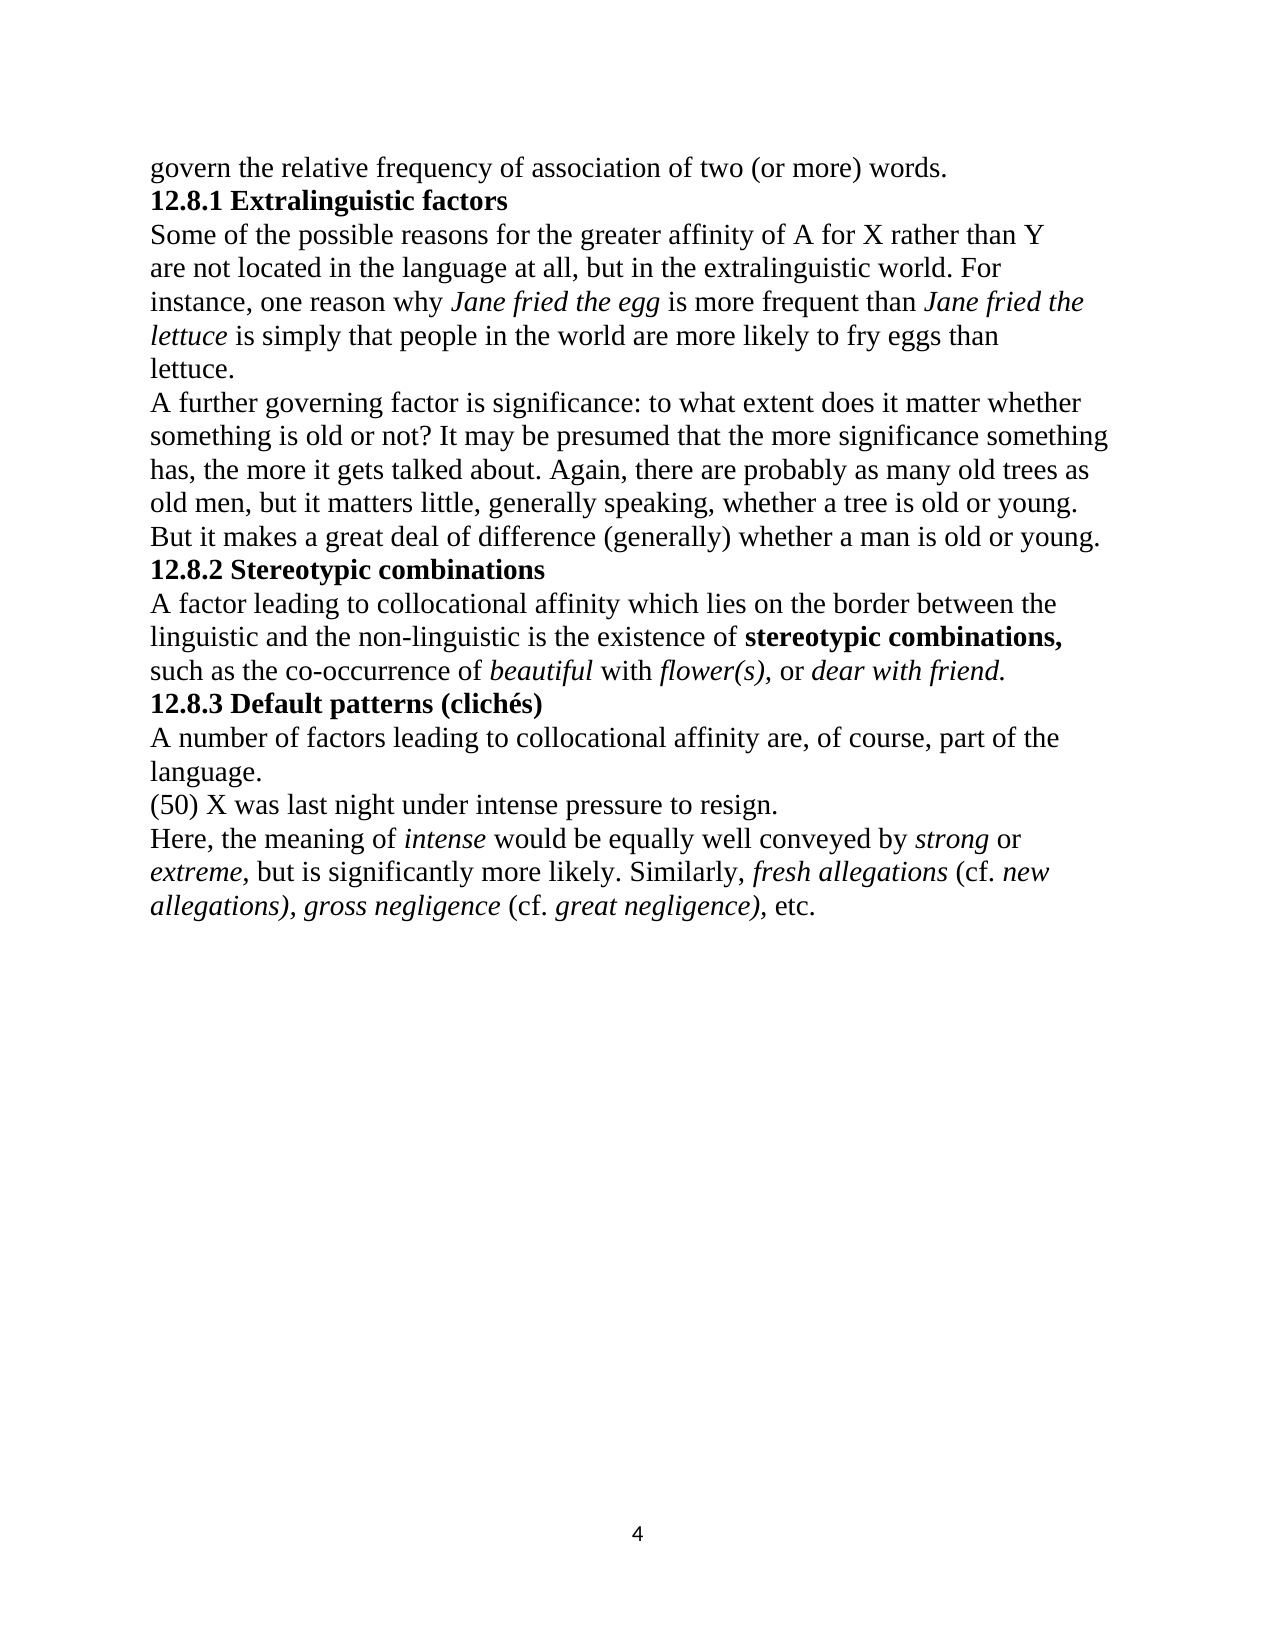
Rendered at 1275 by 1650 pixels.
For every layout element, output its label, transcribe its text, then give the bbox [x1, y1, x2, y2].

text Some of the possible reasons for the greater affinity of A for X rather than Y [150, 217, 1125, 251]
text 12.8.1 Extralinguistic factors [150, 183, 1125, 217]
text 12.8.3 Default patterns (clichés) [150, 687, 1125, 720]
text A further governing factor is significance: to what extent does it matter whether something is old or not? It may be presumed that the more significance something has, the more it gets talked about. Again, there are probably as many old trees as old men, but it matters little, generally speaking, whether a tree is old or young. But it makes a great deal of difference (generally) whether a man is old or young. [150, 385, 1125, 552]
text lettuce is simply that people in the world are more likely to fry eggs than [150, 318, 1125, 351]
text extreme, but is significantly more likely. Similarly, fresh allegations (cf. new [150, 854, 1125, 888]
text are not located in the language at all, but in the extralinguistic world. For [150, 251, 1125, 284]
text language. [150, 754, 1125, 787]
text govern the relative frequency of association of two (or more) words. [150, 150, 1125, 183]
text lettuce. [150, 351, 1125, 385]
text Here, the meaning of intense would be equally well conveyed by strong or [150, 821, 1125, 854]
text (50) X was last night under intense pressure to resign. [150, 787, 1125, 821]
text allegations), gross negligence (cf. great negligence), etc. [150, 888, 1125, 921]
text such as the co-occurrence of beautiful with flower(s), or dear with friend. [150, 653, 1125, 687]
text linguistic and the non-linguistic is the existence of stereotypic combinations, [150, 619, 1125, 653]
text 12.8.2 Stereotypic combinations [150, 552, 1125, 586]
text A factor leading to collocational affinity which lies on the border between the [150, 586, 1125, 619]
text A number of factors leading to collocational affinity are, of course, part of the [150, 720, 1125, 754]
text instance, one reason why Jane fried the egg is more frequent than Jane fried the [150, 284, 1125, 318]
